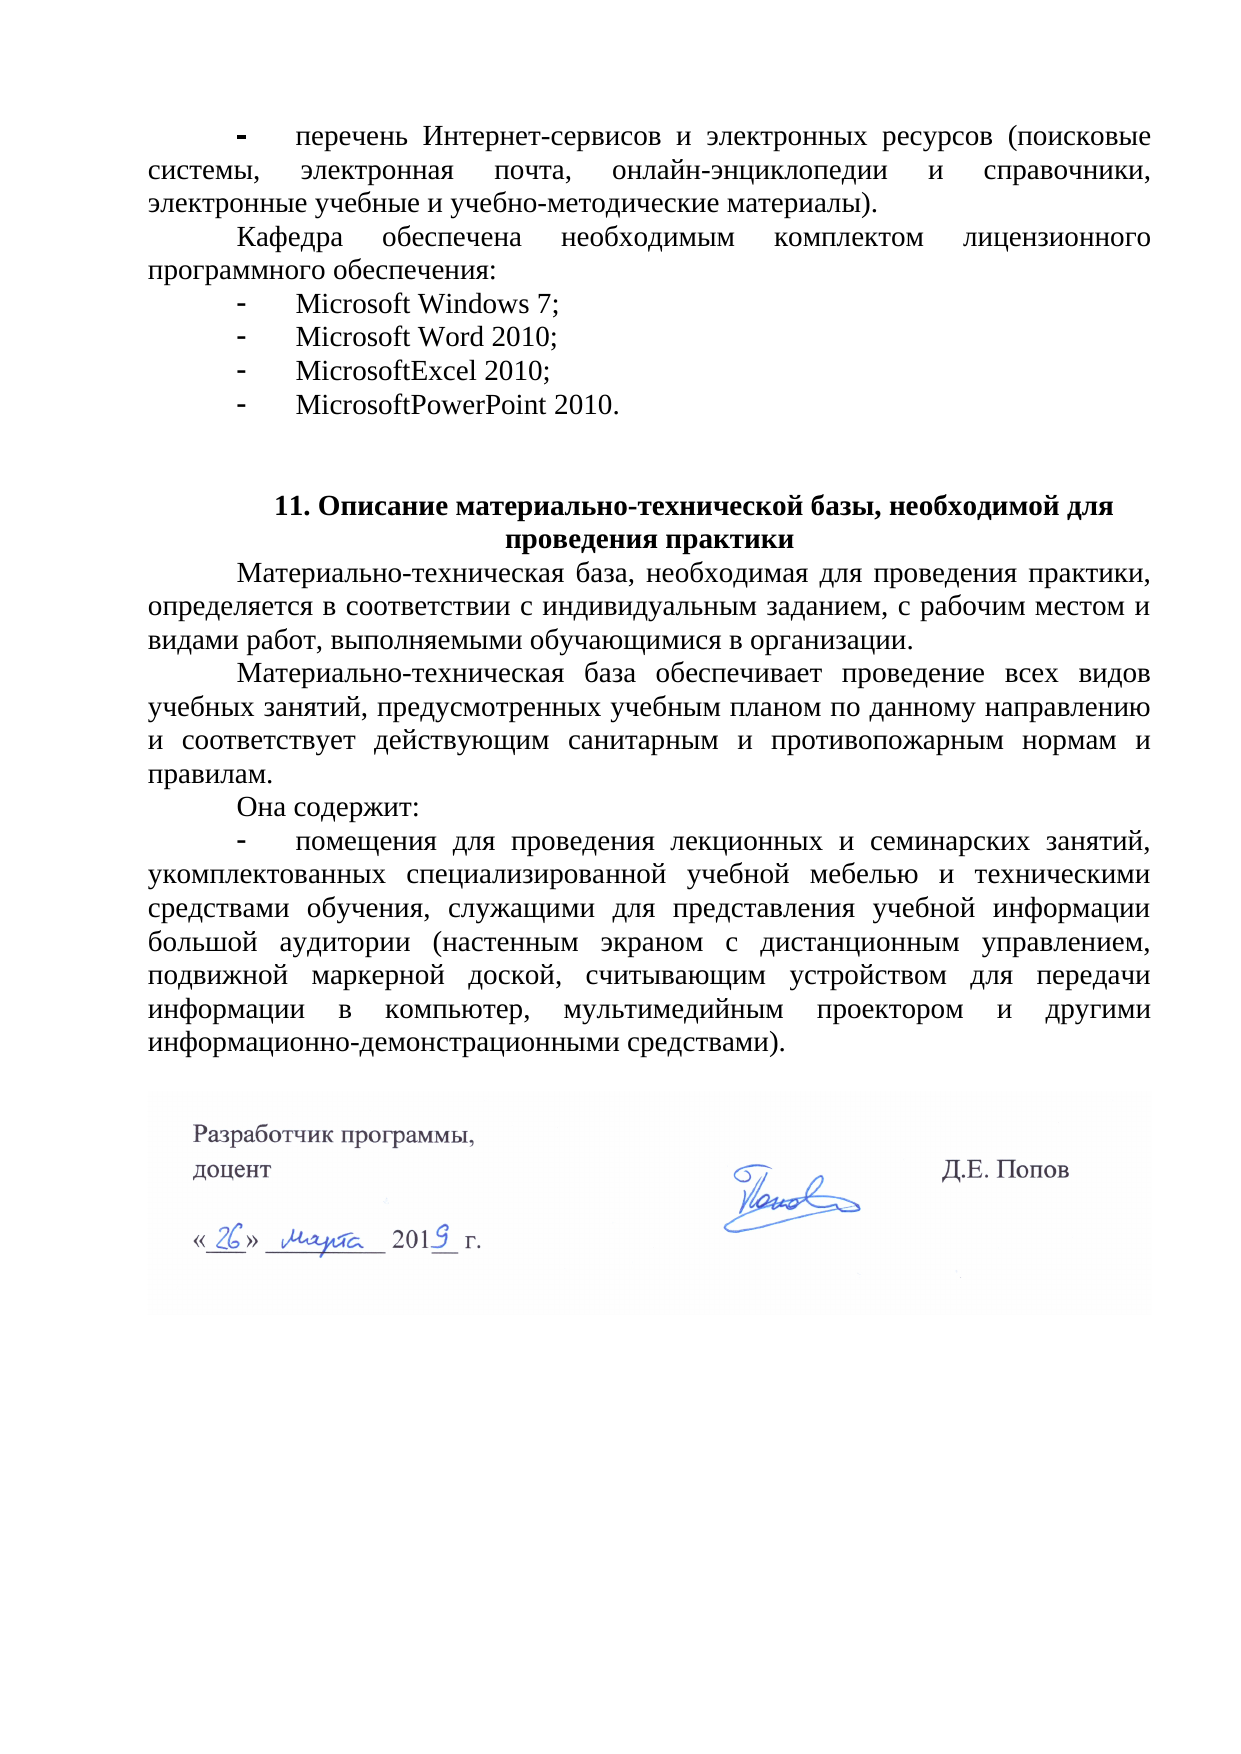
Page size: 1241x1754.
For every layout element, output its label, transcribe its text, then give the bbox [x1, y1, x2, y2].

list MicrosoftPowerPoint 2010. [148, 387, 1152, 421]
text Материально-техническая база обеспечивает проведение всех видов учебных занятий, предусмотренных учебным планом по данному направлению и соответствует действующим санитарным и противопожарным нормам и правилам. [148, 655, 1152, 789]
list помещения для проведения лекционных и семинарских занятий, укомплектованных специализированной учебной мебелью и техническими средствами обучения, служащими для представления учебной информации большой аудитории (настенным экраном с дистанционным управлением, подвижной маркерной доской, считывающим устройством для передачи информации в компьютер, мультимедийным проектором и другими информационно-демонстрационными средствами). [148, 823, 1152, 1058]
text Кафедра обеспечена необходимым комплектом лицензионного программного обеспечения: [148, 219, 1152, 286]
list Microsoft Windows 7; [148, 286, 1152, 319]
picture [147, 1091, 1152, 1315]
text Она содержит: [148, 789, 1152, 823]
text 11. Описание материально-технической базы, необходимой для проведения практики [148, 488, 1152, 555]
text Материально-техническая база, необходимая для проведения практики, определяется в соответствии с индивидуальным заданием, с рабочим местом и видами работ, выполняемыми обучающимися в организации. [148, 555, 1152, 655]
list перечень Интернет-сервисов и электронных ресурсов (поисковые системы, электронная почта, онлайн-энциклопедии и справочники, электронные учебные и учебно-методические материалы). [148, 118, 1152, 219]
list MicrosoftExcel 2010; [148, 353, 1152, 387]
list Microsoft Word 2010; [148, 319, 1152, 353]
